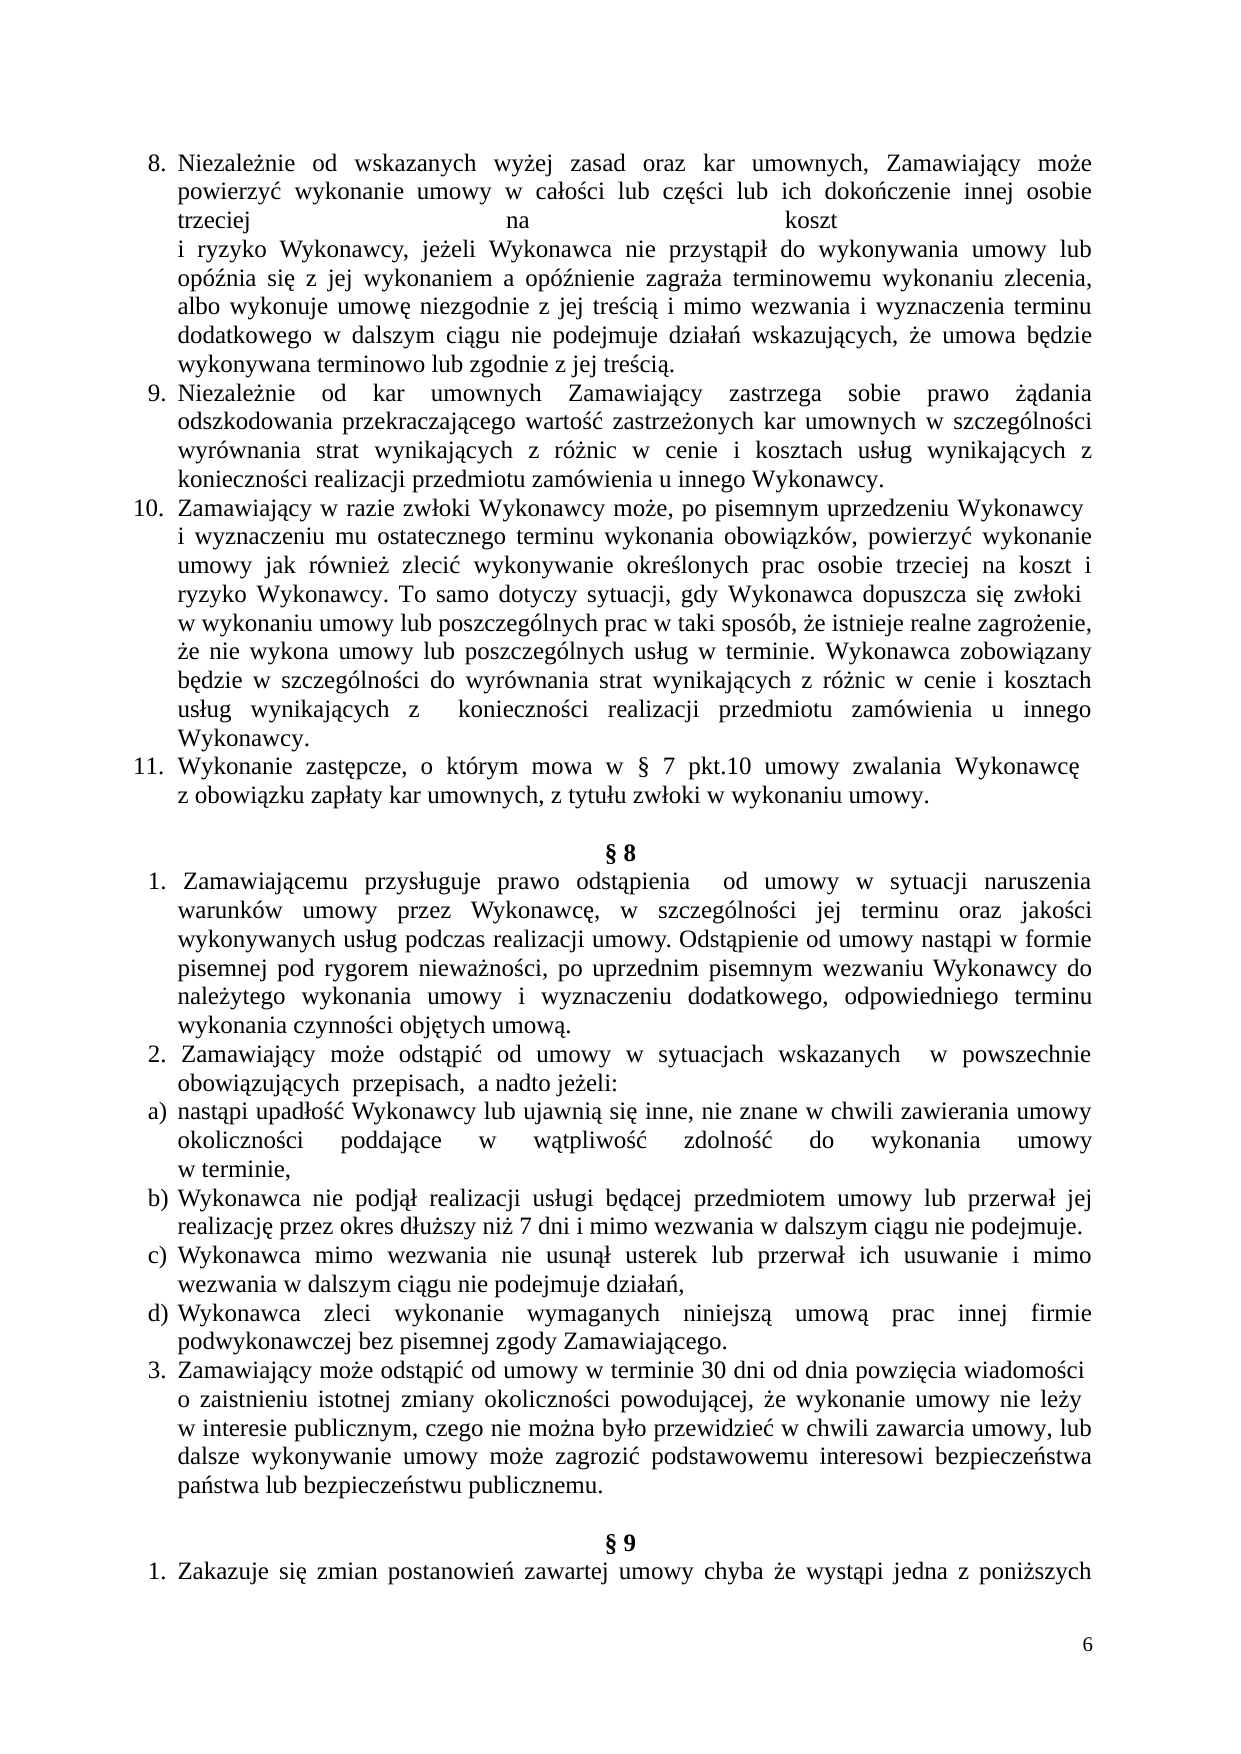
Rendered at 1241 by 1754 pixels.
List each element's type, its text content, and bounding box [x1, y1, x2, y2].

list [148, 1556, 1093, 1585]
list Wykonawca nie podjął realizacji usługi będącej przedmiotem umowy lub przerwał jej realizację przez okres dłuższy niż 7 dni i mimo wezwania w dalszym ciągu nie podejmuje. [148, 1183, 1093, 1240]
list Zamawiający w razie zwłoki Wykonawcy może, po pisemnym uprzedzeniu Wykonawcy i wyznaczeniu mu ostatecznego terminu wykonania obowiązków, powierzyć wykonanie umowy jak również zlecić wykonywanie określonych prac osobie trzeciej na koszt i ryzyko Wykonawcy. To samo dotyczy sytuacji, gdy Wykonawca dopuszcza się zwłoki w wykonaniu umowy lub poszczególnych prac w taki sposób, że istnieje realne zagrożenie, że nie wykona umowy lub poszczególnych usług w terminie. Wykonawca zobowiązany będzie w szczególności do wyrównania strat wynikających z różnic w cenie i kosztach usług wynikających z konieczności realizacji przedmiotu zamówienia u innego Wykonawcy. [133, 493, 1093, 751]
list Wykonawca mimo wezwania nie usunął usterek lub przerwał ich usuwanie i mimo wezwania w dalszym ciągu nie podejmuje działań, [148, 1240, 1093, 1298]
text § 8 [148, 838, 1093, 866]
list Niezależnie od wskazanych wyżej zasad oraz kar umownych, Zamawiający może powierzyć wykonanie umowy w całości lub części lub ich dokończenie innej osobie trzeciej na koszt i ryzyko Wykonawcy, jeżeli Wykonawca nie przystąpił do wykonywania umowy lub opóźnia się z jej wykonaniem a opóźnienie zagraża terminowemu wykonaniu zlecenia, albo wykonuje umowę niezgodnie z jej treścią i mimo wezwania i wyznaczenia terminu dodatkowego w dalszym ciągu nie podejmuje działań wskazujących, że umowa będzie wykonywana terminowo lub zgodnie z jej treścią. [148, 148, 1093, 378]
text § 9 [148, 1528, 1093, 1556]
text 1. Zamawiającemu przysługuje prawo odstąpienia od umowy w sytuacji naruszenia warunków umowy przez Wykonawcę, w szczególności jej terminu oraz jakości wykonywanych usług podczas realizacji umowy. Odstąpienie od umowy nastąpi w formie pisemnej pod rygorem nieważności, po uprzednim pisemnym wezwaniu Wykonawcy do należytego wykonania umowy i wyznaczeniu dodatkowego, odpowiedniego terminu wykonania czynności objętych umową. [148, 866, 1093, 1039]
list nastąpi upadłość Wykonawcy lub ujawnią się inne, nie znane w chwili zawierania umowy okoliczności poddające w wątpliwość zdolność do wykonania umowy w terminie, [148, 1096, 1093, 1183]
list Zamawiający może odstąpić od umowy w terminie 30 dni od dnia powzięcia wiadomości o zaistnieniu istotnej zmiany okoliczności powodującej, że wykonanie umowy nie leży w interesie publicznym, czego nie można było przewidzieć w chwili zawarcia umowy, lub dalsze wykonywanie umowy może zagrozić podstawowemu interesowi bezpieczeństwa państwa lub bezpieczeństwu publicznemu. [148, 1355, 1093, 1499]
text 2. Zamawiający może odstąpić od umowy w sytuacjach wskazanych w powszechnie obowiązujących przepisach, a nadto jeżeli: [148, 1039, 1093, 1096]
list Wykonanie zastępcze, o którym mowa w § 7 pkt.10 umowy zwalania Wykonawcę z obowiązku zapłaty kar umownych, z tytułu zwłoki w wykonaniu umowy. [133, 751, 1093, 809]
list Wykonawca zleci wykonanie wymaganych niniejszą umową prac innej firmie podwykonawczej bez pisemnej zgody Zamawiającego. [148, 1298, 1093, 1355]
list Niezależnie od kar umownych Zamawiający zastrzega sobie prawo żądania odszkodowania przekraczającego wartość zastrzeżonych kar umownych w szczególności wyrównania strat wynikających z różnic w cenie i kosztach usług wynikających z konieczności realizacji przedmiotu zamówienia u innego Wykonawcy. [148, 378, 1093, 493]
